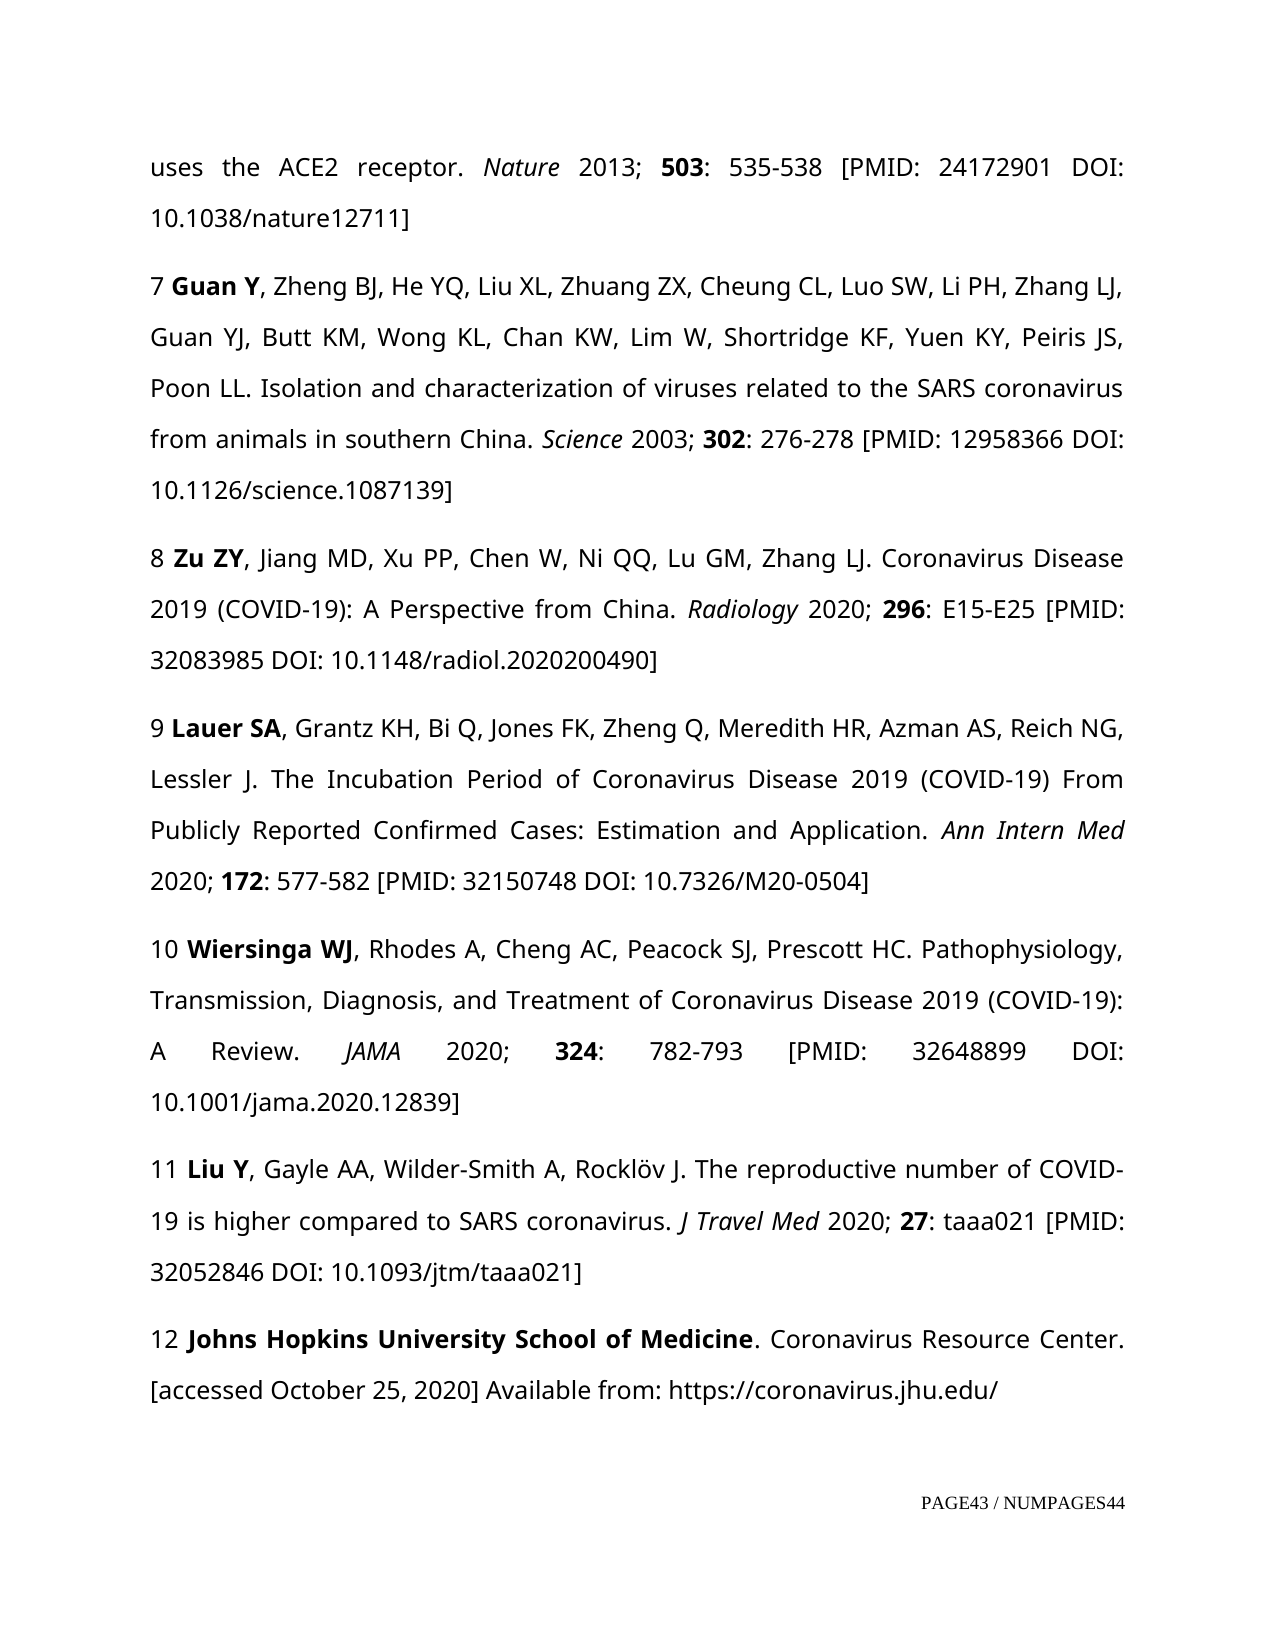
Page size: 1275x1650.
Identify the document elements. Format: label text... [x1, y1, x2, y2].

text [150, 150, 1125, 235]
text 12 Johns Hopkins University School of Medicine. Coronavirus Resource Center. [accessed October 25, 2020] Available from: https://coronavirus.jhu.edu/ [150, 1322, 1125, 1407]
text 9 Lauer SA, Grantz KH, Bi Q, Jones FK, Zheng Q, Meredith HR, Azman AS, Reich NG, Lessler J. The Incubation Period of Coronavirus Disease 2019 (COVID-19) From Publicly Reported Confirmed Cases: Estimation and Application. Ann Intern Med 2020; 172: 577-582 [PMID: 32150748 DOI: 10.7326/M20-0504] [150, 710, 1125, 898]
text 8 Zu ZY, Jiang MD, Xu PP, Chen W, Ni QQ, Lu GM, Zhang LJ. Coronavirus Disease 2019 (COVID-19): A Perspective from China. Radiology 2020; 296: E15-E25 [PMID: 32083985 DOI: 10.1148/radiol.2020200490] [150, 541, 1125, 677]
text 11 Liu Y, Gayle AA, Wilder-Smith A, Rocklöv J. The reproductive number of COVID-19 is higher compared to SARS coronavirus. J Travel Med 2020; 27: taaa021 [PMID: 32052846 DOI: 10.1093/jtm/taaa021] [150, 1152, 1125, 1288]
text 10 Wiersinga WJ, Rhodes A, Cheng AC, Peacock SJ, Prescott HC. Pathophysiology, Transmission, Diagnosis, and Treatment of Coronavirus Disease 2019 (COVID-19): A Review. JAMA 2020; 324: 782-793 [PMID: 32648899 DOI: 10.1001/jama.2020.12839] [150, 931, 1125, 1118]
text 7 Guan Y, Zheng BJ, He YQ, Liu XL, Zhuang ZX, Cheung CL, Luo SW, Li PH, Zhang LJ, Guan YJ, Butt KM, Wong KL, Chan KW, Lim W, Shortridge KF, Yuen KY, Peiris JS, Poon LL. Isolation and characterization of viruses related to the SARS coronavirus from animals in southern China. Science 2003; 302: 276-278 [PMID: 12958366 DOI: 10.1126/science.1087139] [150, 269, 1125, 507]
